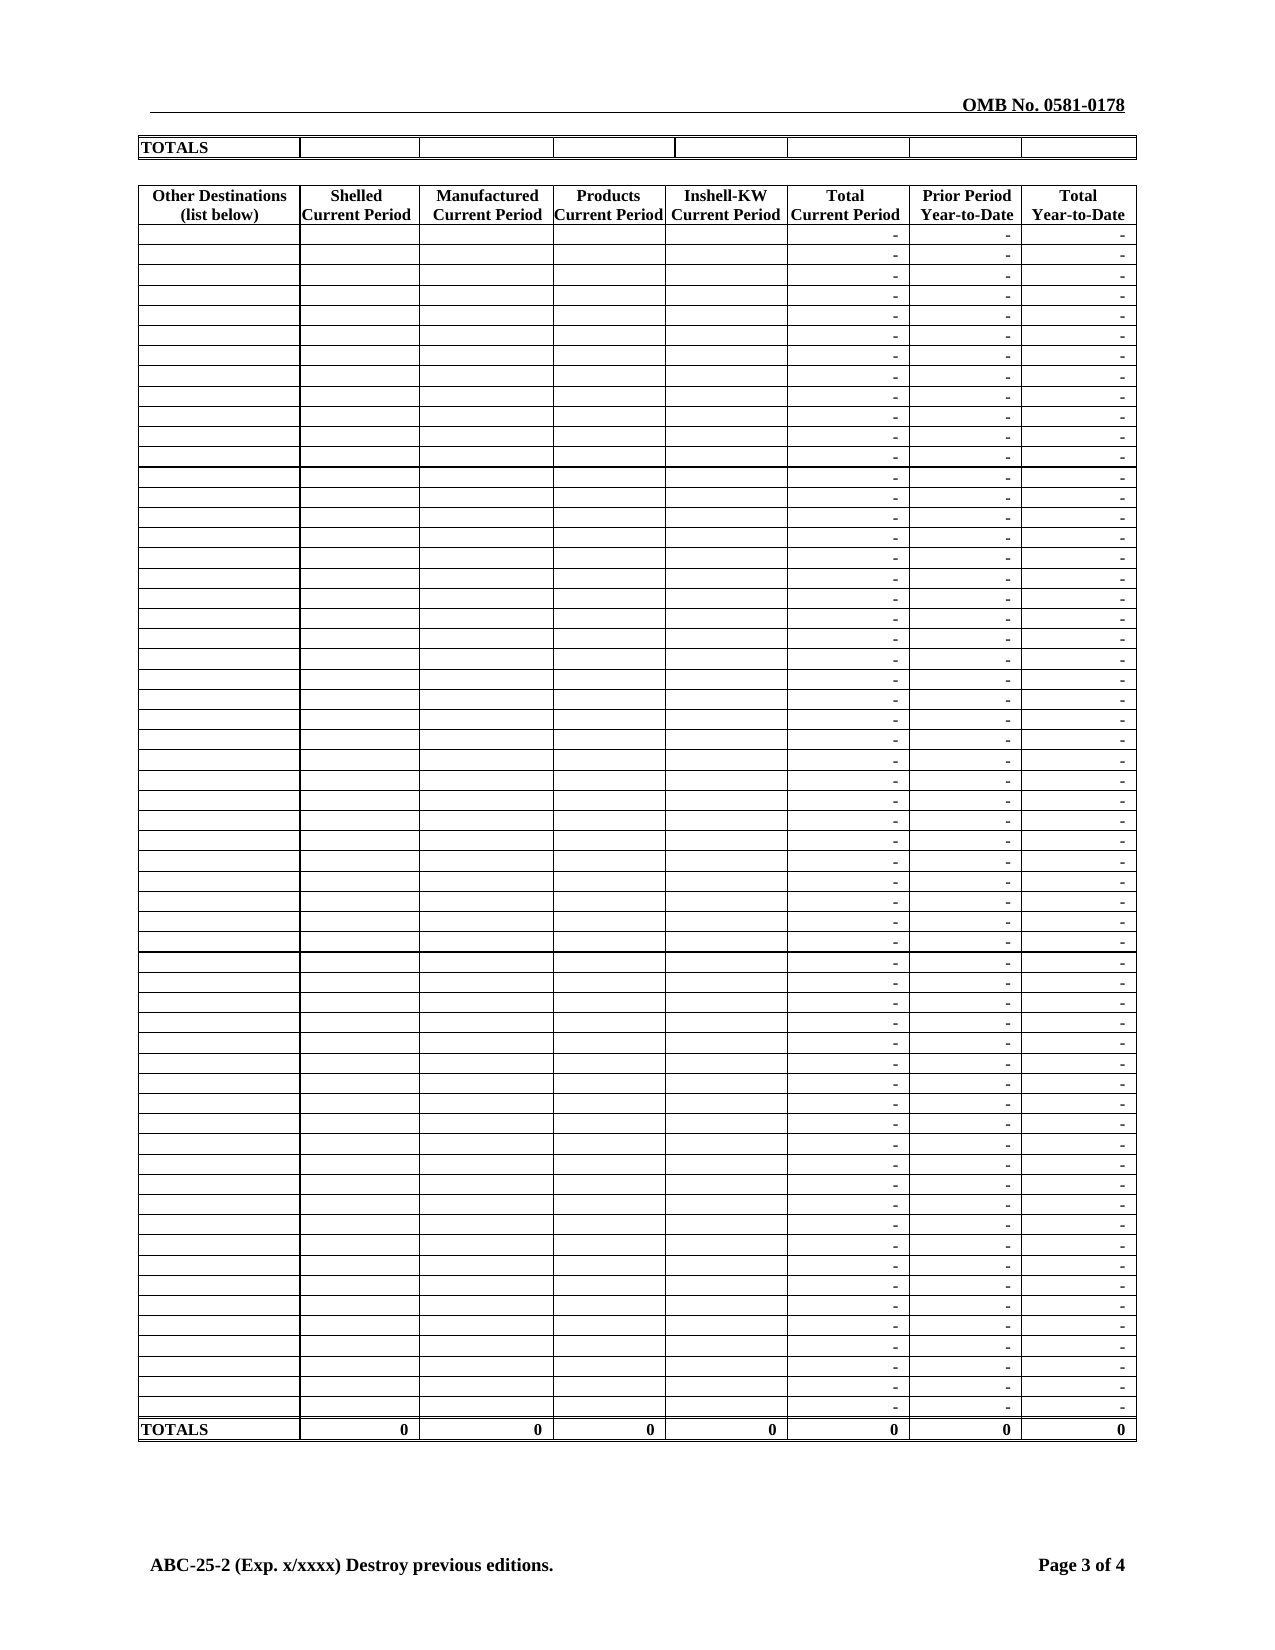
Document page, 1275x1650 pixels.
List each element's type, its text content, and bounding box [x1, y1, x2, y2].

table_cell - [788, 407, 909, 426]
table_cell - [910, 892, 1021, 911]
table_cell [301, 1357, 419, 1376]
table_cell [420, 629, 553, 648]
table_cell - [1022, 629, 1136, 648]
table_cell - [1022, 791, 1136, 810]
table_cell [666, 953, 787, 972]
table_cell - [910, 1357, 1021, 1376]
table_cell [420, 488, 553, 507]
table_cell [301, 569, 419, 588]
table_cell [139, 730, 299, 749]
table_cell [554, 366, 665, 386]
table_cell [554, 508, 665, 527]
table_cell - [910, 447, 1021, 466]
table_cell [554, 1235, 665, 1254]
table_cell [666, 1175, 787, 1194]
table_cell [301, 1195, 419, 1214]
table_cell - [910, 1276, 1021, 1295]
table_cell [666, 750, 787, 769]
table_cell [554, 1074, 665, 1093]
table_cell [301, 528, 419, 547]
table_cell [139, 1114, 299, 1133]
table_cell - [1022, 346, 1136, 365]
table_cell [554, 892, 665, 911]
table_cell - [1022, 1134, 1136, 1153]
table_cell [666, 1336, 787, 1356]
table_cell [554, 730, 665, 749]
table_cell [666, 1296, 787, 1315]
table_cell [139, 1296, 299, 1315]
table_cell - [1022, 1114, 1136, 1133]
table_cell [420, 912, 553, 931]
table_cell - [910, 265, 1021, 284]
table_cell [301, 649, 419, 668]
table_cell [554, 912, 665, 931]
table_cell [301, 1013, 419, 1032]
table_cell [554, 851, 665, 871]
table_cell [420, 346, 553, 365]
table_cell [420, 649, 553, 668]
table_cell [666, 993, 787, 1012]
table_cell [301, 831, 419, 850]
table_cell - [910, 1074, 1021, 1093]
table_cell [420, 1316, 553, 1335]
table_cell [301, 326, 419, 345]
table_cell [666, 973, 787, 992]
table_cell [420, 468, 553, 487]
table_cell [139, 953, 299, 972]
table_cell [139, 1134, 299, 1153]
table_cell - [910, 1316, 1021, 1335]
table_cell - [788, 892, 909, 911]
table_cell [420, 548, 553, 567]
table_cell [420, 1094, 553, 1113]
table_cell - [1022, 1316, 1136, 1335]
table_cell - [788, 1235, 909, 1254]
table_cell - [788, 1114, 909, 1133]
table_cell - [788, 1013, 909, 1032]
table_cell [301, 912, 419, 931]
table_cell - [788, 1094, 909, 1113]
table_cell [666, 265, 787, 284]
table_cell [420, 993, 553, 1012]
table_cell [301, 138, 419, 157]
table_cell [554, 1256, 665, 1275]
table_cell - [1022, 1215, 1136, 1234]
table_cell - [1022, 225, 1136, 244]
table_cell - [910, 548, 1021, 567]
table_cell [301, 1397, 419, 1416]
table_cell [666, 387, 787, 406]
table_cell [554, 569, 665, 588]
table_cell [554, 265, 665, 284]
table_cell [554, 528, 665, 547]
table_cell [301, 670, 419, 689]
table_cell [301, 1033, 419, 1052]
table_cell [420, 1296, 553, 1315]
table_cell [554, 932, 665, 951]
table_cell - [910, 771, 1021, 790]
table_cell [301, 690, 419, 709]
table_cell - [788, 1397, 909, 1416]
table_cell - [910, 427, 1021, 446]
table_cell [666, 245, 787, 264]
table_cell [554, 1316, 665, 1335]
table_cell - [910, 366, 1021, 386]
table_cell - [910, 953, 1021, 972]
table_cell [139, 771, 299, 790]
table_cell [554, 306, 665, 325]
table_cell - [788, 912, 909, 931]
table_cell - [1022, 851, 1136, 871]
table_cell [666, 831, 787, 850]
table_cell - [1022, 771, 1136, 790]
table_cell [554, 609, 665, 628]
table_cell [301, 811, 419, 830]
table_cell [554, 225, 665, 244]
table_cell - [910, 791, 1021, 810]
table_cell - [788, 508, 909, 527]
table_cell [666, 629, 787, 648]
table_cell - [1022, 366, 1136, 386]
table_cell - [788, 286, 909, 305]
table_cell [554, 447, 665, 466]
table_cell [301, 225, 419, 244]
table_cell [139, 892, 299, 911]
table_cell - [910, 286, 1021, 305]
table_cell - [1022, 508, 1136, 527]
table_cell [420, 1195, 553, 1214]
table_cell - [1022, 488, 1136, 507]
table_cell [139, 447, 299, 466]
table_cell [301, 286, 419, 305]
table_cell [554, 138, 674, 157]
table_cell - [788, 831, 909, 850]
table_cell [554, 1357, 665, 1376]
table_cell - [1022, 1013, 1136, 1032]
table_cell [420, 1397, 553, 1416]
table_cell - [788, 1215, 909, 1234]
table_cell [554, 326, 665, 345]
table_cell - [788, 629, 909, 648]
table_cell [420, 589, 553, 608]
table_cell - [910, 851, 1021, 871]
table_cell [420, 1054, 553, 1073]
table_cell [301, 366, 419, 386]
table_cell [666, 1094, 787, 1113]
table_cell [554, 1195, 665, 1214]
table_cell [301, 245, 419, 264]
table_cell [666, 791, 787, 810]
table_cell - [910, 730, 1021, 749]
table_cell - [1022, 912, 1136, 931]
table_cell [420, 1235, 553, 1254]
table_cell [554, 1175, 665, 1194]
table_cell [666, 1074, 787, 1093]
table_cell [139, 831, 299, 850]
table_cell [420, 407, 553, 426]
table_cell - [788, 932, 909, 951]
table_cell - [910, 346, 1021, 365]
table_cell [301, 427, 419, 446]
table_cell [139, 366, 299, 386]
table_cell [301, 750, 419, 769]
table_cell - [1022, 589, 1136, 608]
table_cell [554, 1155, 665, 1174]
table_cell - [788, 670, 909, 689]
table_cell [554, 245, 665, 264]
table_cell [554, 1054, 665, 1073]
table_cell - [910, 306, 1021, 325]
table_cell - [1022, 265, 1136, 284]
table_cell [554, 771, 665, 790]
table_cell [420, 710, 553, 729]
table_cell [139, 326, 299, 345]
table_cell [139, 346, 299, 365]
table_cell - [1022, 447, 1136, 466]
table_cell [666, 528, 787, 547]
table_cell - [1022, 1357, 1136, 1376]
table_cell [666, 1013, 787, 1032]
table_cell - [788, 690, 909, 709]
table_cell [420, 1215, 553, 1234]
table_cell [666, 306, 787, 325]
table_cell [420, 1033, 553, 1052]
table_cell [301, 1336, 419, 1356]
table_cell - [910, 407, 1021, 426]
table_cell - [788, 1175, 909, 1194]
table_cell - [1022, 730, 1136, 749]
table_cell [420, 690, 553, 709]
table_cell - [788, 1155, 909, 1174]
table_cell - [788, 1054, 909, 1073]
table_cell - [910, 245, 1021, 264]
table_header Prior Period Year-to-Date [910, 186, 1021, 224]
table_cell - [910, 993, 1021, 1012]
table_cell - [1022, 1256, 1136, 1275]
table_cell [666, 1397, 787, 1416]
table_cell 0 [301, 1419, 419, 1438]
table_cell [301, 407, 419, 426]
table_cell [554, 690, 665, 709]
table_cell [301, 488, 419, 507]
table_cell 0 [420, 1419, 553, 1438]
table_cell - [910, 1256, 1021, 1275]
table_cell - [910, 387, 1021, 406]
table_cell [554, 346, 665, 365]
table_header Products Current Period [554, 186, 665, 224]
table_cell [666, 1155, 787, 1174]
table_cell - [1022, 649, 1136, 668]
table_cell [666, 447, 787, 466]
table_cell [301, 468, 419, 487]
table_cell [666, 407, 787, 426]
table_cell - [910, 750, 1021, 769]
table_cell [554, 407, 665, 426]
table_cell - [788, 1134, 909, 1153]
table_cell [554, 589, 665, 608]
table_cell [301, 1134, 419, 1153]
table_cell - [788, 872, 909, 891]
table_header Other Destinations (list below) [139, 186, 299, 224]
table_cell - [910, 690, 1021, 709]
table_cell - [1022, 1155, 1136, 1174]
table_cell [139, 1195, 299, 1214]
table_cell [554, 993, 665, 1012]
table_cell [554, 1114, 665, 1133]
table_cell [139, 1175, 299, 1194]
table_cell [301, 508, 419, 527]
table_cell - [1022, 750, 1136, 769]
table_cell [420, 851, 553, 871]
table_cell [420, 366, 553, 386]
table_cell [139, 569, 299, 588]
table_cell - [910, 569, 1021, 588]
table_cell - [788, 366, 909, 386]
table_cell - [788, 791, 909, 810]
table_cell [301, 265, 419, 284]
table_cell TOTALS [139, 1419, 299, 1438]
table_cell - [1022, 973, 1136, 992]
table_cell - [1022, 548, 1136, 567]
table_cell - [1022, 1094, 1136, 1113]
table_cell [554, 710, 665, 729]
table_cell [420, 1357, 553, 1376]
table_cell [666, 932, 787, 951]
table_cell [139, 1155, 299, 1174]
table_cell - [788, 851, 909, 871]
table_cell [666, 1357, 787, 1376]
table_cell - [788, 750, 909, 769]
table_cell [139, 912, 299, 931]
table_cell [139, 811, 299, 830]
table_cell [554, 488, 665, 507]
table_header Inshell-KW Current Period [666, 186, 787, 224]
table_cell [666, 225, 787, 244]
table_cell - [788, 811, 909, 830]
table_cell - [910, 1296, 1021, 1315]
table_cell [301, 1235, 419, 1254]
table_cell [301, 851, 419, 871]
table_cell - [910, 488, 1021, 507]
table_cell - [788, 1377, 909, 1396]
table_cell [420, 265, 553, 284]
table_cell - [910, 326, 1021, 345]
table_cell [420, 427, 553, 446]
table_cell [420, 872, 553, 891]
table_cell - [1022, 1074, 1136, 1093]
table_cell [139, 993, 299, 1012]
table_cell [666, 649, 787, 668]
table_cell [554, 1377, 665, 1396]
table_cell [301, 730, 419, 749]
table_cell [301, 973, 419, 992]
table_cell - [788, 993, 909, 1012]
table_cell [554, 973, 665, 992]
table_cell [301, 447, 419, 466]
table_cell - [1022, 1195, 1136, 1214]
table_header Total Current Period [788, 186, 909, 224]
table_header Manufactured Current Period [420, 186, 553, 224]
table_cell - [788, 1195, 909, 1214]
table_cell [139, 407, 299, 426]
table_cell [301, 346, 419, 365]
table_cell [554, 811, 665, 830]
table_cell - [1022, 387, 1136, 406]
table_cell [666, 1276, 787, 1295]
table_cell - [788, 265, 909, 284]
table_cell - [1022, 306, 1136, 325]
table_cell - [910, 973, 1021, 992]
table_cell 0 [910, 1419, 1021, 1438]
table_cell [666, 710, 787, 729]
table_cell [420, 771, 553, 790]
table_cell - [788, 771, 909, 790]
table_cell - [788, 387, 909, 406]
table_cell [420, 1114, 553, 1133]
table_cell - [1022, 670, 1136, 689]
table_cell [666, 569, 787, 588]
table_cell [139, 1316, 299, 1335]
table_cell [666, 1054, 787, 1073]
table_cell - [910, 1094, 1021, 1113]
table_cell - [910, 609, 1021, 628]
table_cell [554, 872, 665, 891]
table_header Total Year-to-Date [1022, 186, 1136, 224]
table_cell [420, 138, 553, 157]
table_cell - [1022, 1296, 1136, 1315]
table_cell - [788, 306, 909, 325]
table_cell - [788, 245, 909, 264]
table_cell [420, 447, 553, 466]
table_cell [666, 1033, 787, 1052]
table_cell [554, 427, 665, 446]
table_cell [139, 791, 299, 810]
table_cell [420, 1336, 553, 1356]
table_cell - [788, 973, 909, 992]
table_cell [420, 225, 553, 244]
table_cell [301, 387, 419, 406]
table_cell [139, 1054, 299, 1073]
table_cell [420, 892, 553, 911]
table_cell 0 [1022, 1419, 1136, 1438]
table_cell [666, 811, 787, 830]
table_cell [139, 1215, 299, 1234]
table_cell [139, 973, 299, 992]
table_cell [1022, 138, 1136, 157]
table_cell [301, 1276, 419, 1295]
table_cell - [910, 589, 1021, 608]
table_cell [139, 488, 299, 507]
table_cell [139, 690, 299, 709]
table_cell [139, 265, 299, 284]
table_cell [666, 1134, 787, 1153]
table_cell [139, 609, 299, 628]
table_cell [666, 548, 787, 567]
table_cell [420, 1256, 553, 1275]
table_cell - [910, 1155, 1021, 1174]
table_cell - [1022, 1336, 1136, 1356]
table_cell [666, 508, 787, 527]
table_cell [420, 387, 553, 406]
table_cell - [1022, 245, 1136, 264]
table_cell [666, 912, 787, 931]
table_cell [139, 710, 299, 729]
table_cell [139, 1336, 299, 1356]
table_cell [420, 750, 553, 769]
table_cell [420, 670, 553, 689]
table_cell - [1022, 528, 1136, 547]
table_cell [666, 892, 787, 911]
table_cell - [1022, 1377, 1136, 1396]
table_cell - [1022, 993, 1136, 1012]
table_cell 0 [554, 1419, 665, 1438]
table_cell - [788, 447, 909, 466]
table_cell [420, 973, 553, 992]
table_cell [554, 1033, 665, 1052]
table_cell - [788, 468, 909, 487]
table_cell [139, 1397, 299, 1416]
table_cell [420, 1276, 553, 1295]
table_cell [301, 1094, 419, 1113]
table_cell [554, 1296, 665, 1315]
table_cell [554, 670, 665, 689]
table_cell - [788, 1276, 909, 1295]
table_cell [139, 1094, 299, 1113]
table_cell [666, 286, 787, 305]
table_cell [139, 528, 299, 547]
table_cell [420, 932, 553, 951]
table_cell [139, 1357, 299, 1376]
table_cell - [910, 629, 1021, 648]
table_cell [666, 730, 787, 749]
table_cell - [910, 831, 1021, 850]
table_cell [139, 1256, 299, 1275]
table_cell - [788, 548, 909, 567]
table_cell [139, 286, 299, 305]
table_cell - [788, 1033, 909, 1052]
table_cell - [1022, 407, 1136, 426]
table_cell - [1022, 1175, 1136, 1194]
table_cell [139, 851, 299, 871]
table_cell [666, 851, 787, 871]
table_cell - [910, 1013, 1021, 1032]
table_cell [301, 1114, 419, 1133]
table_cell - [910, 1033, 1021, 1052]
table_cell [420, 1013, 553, 1032]
table_cell [420, 1155, 553, 1174]
table_cell [301, 1215, 419, 1234]
table_cell [139, 589, 299, 608]
table_cell [139, 629, 299, 648]
table_cell - [1022, 1033, 1136, 1052]
table_cell [301, 1296, 419, 1315]
table_cell [301, 872, 419, 891]
table_cell [554, 1397, 665, 1416]
table_cell - [1022, 569, 1136, 588]
table_cell [139, 1276, 299, 1295]
table_cell [301, 1316, 419, 1335]
table_cell [420, 286, 553, 305]
table_cell [301, 548, 419, 567]
table_cell - [788, 326, 909, 345]
table_cell - [788, 569, 909, 588]
table_cell - [1022, 1397, 1136, 1416]
table_cell [301, 1256, 419, 1275]
table_cell [301, 953, 419, 972]
table_cell - [788, 225, 909, 244]
table_cell - [910, 912, 1021, 931]
table_cell [666, 1377, 787, 1396]
table_cell [666, 1235, 787, 1254]
table_cell [420, 953, 553, 972]
table_cell [301, 589, 419, 608]
table_cell [420, 730, 553, 749]
table_cell - [1022, 811, 1136, 830]
table_cell - [788, 1336, 909, 1356]
table_cell [554, 468, 665, 487]
table_cell [554, 629, 665, 648]
table_cell [666, 690, 787, 709]
table_cell [420, 326, 553, 345]
table_cell - [910, 670, 1021, 689]
table_cell [301, 1074, 419, 1093]
table_cell [554, 953, 665, 972]
table_cell [666, 771, 787, 790]
table_cell - [788, 427, 909, 446]
table_cell [666, 346, 787, 365]
table_cell [554, 1276, 665, 1295]
table_cell [554, 791, 665, 810]
table_cell - [1022, 872, 1136, 891]
table_cell [139, 932, 299, 951]
table_cell 0 [666, 1419, 787, 1438]
table_cell [666, 366, 787, 386]
table_cell - [1022, 1276, 1136, 1295]
table_cell - [910, 1336, 1021, 1356]
table_cell [676, 138, 787, 157]
table_cell [301, 1175, 419, 1194]
table_cell [554, 750, 665, 769]
table_cell - [910, 468, 1021, 487]
table_cell - [788, 730, 909, 749]
table_cell 0 [788, 1419, 909, 1438]
table_cell [666, 488, 787, 507]
table_cell [554, 831, 665, 850]
table_cell [139, 872, 299, 891]
table_cell [139, 225, 299, 244]
table_cell [666, 1215, 787, 1234]
table_cell TOTALS [139, 138, 299, 157]
table_cell [301, 932, 419, 951]
table_cell - [910, 225, 1021, 244]
table_cell [301, 609, 419, 628]
table_cell [666, 468, 787, 487]
table_cell - [788, 1074, 909, 1093]
table_cell - [910, 811, 1021, 830]
table_cell [554, 1013, 665, 1032]
table_cell [301, 629, 419, 648]
table_cell [554, 649, 665, 668]
table_cell [139, 1013, 299, 1032]
table_cell [301, 1054, 419, 1073]
table_cell - [788, 710, 909, 729]
table_cell [301, 710, 419, 729]
table_cell [788, 138, 909, 157]
table_cell [420, 1175, 553, 1194]
table_cell - [788, 528, 909, 547]
table_cell - [910, 528, 1021, 547]
table_cell [666, 427, 787, 446]
table_cell [420, 1377, 553, 1396]
table_cell - [910, 1235, 1021, 1254]
table_cell - [910, 1134, 1021, 1153]
table_cell [554, 1134, 665, 1153]
table_cell - [1022, 326, 1136, 345]
table_cell [139, 1074, 299, 1093]
table_cell [420, 1134, 553, 1153]
table_cell - [788, 609, 909, 628]
table_cell [420, 528, 553, 547]
table_cell - [1022, 710, 1136, 729]
table_cell - [1022, 1054, 1136, 1073]
table_cell - [910, 872, 1021, 891]
table_cell - [788, 1357, 909, 1376]
table_cell - [910, 1175, 1021, 1194]
table_cell [666, 872, 787, 891]
table_cell [420, 306, 553, 325]
table_cell [554, 1215, 665, 1234]
table_cell - [788, 953, 909, 972]
table_cell [301, 993, 419, 1012]
table_cell - [910, 649, 1021, 668]
table_cell [666, 326, 787, 345]
table_cell [554, 548, 665, 567]
table_cell [139, 1235, 299, 1254]
table_cell - [1022, 1235, 1136, 1254]
table_cell - [910, 508, 1021, 527]
table_cell [666, 1195, 787, 1214]
table_cell [301, 771, 419, 790]
table_cell - [788, 649, 909, 668]
table_cell [139, 548, 299, 567]
table_cell - [910, 932, 1021, 951]
table_cell - [1022, 468, 1136, 487]
table_cell [301, 1377, 419, 1396]
table_cell [666, 1114, 787, 1133]
table_cell - [1022, 609, 1136, 628]
table_cell [139, 468, 299, 487]
table_cell - [788, 1296, 909, 1315]
table_cell [666, 609, 787, 628]
table_cell - [1022, 953, 1136, 972]
table_cell [554, 387, 665, 406]
table_cell [420, 831, 553, 850]
table_cell [139, 750, 299, 769]
table_cell [301, 1155, 419, 1174]
table_header Shelled Current Period [301, 186, 419, 224]
table_cell - [788, 488, 909, 507]
table_cell [420, 811, 553, 830]
table_cell - [910, 710, 1021, 729]
table_cell [420, 245, 553, 264]
table_cell - [788, 589, 909, 608]
table_cell [139, 670, 299, 689]
table_cell - [1022, 831, 1136, 850]
table_cell - [788, 1256, 909, 1275]
table_cell [301, 791, 419, 810]
table_cell [420, 609, 553, 628]
table_cell [420, 791, 553, 810]
table_cell - [1022, 892, 1136, 911]
table_cell [139, 1033, 299, 1052]
table_cell [420, 508, 553, 527]
table_cell [139, 387, 299, 406]
table_cell [139, 245, 299, 264]
table_cell - [1022, 690, 1136, 709]
table_cell - [910, 1377, 1021, 1396]
table_cell [666, 670, 787, 689]
table_cell - [910, 1397, 1021, 1416]
table_cell - [1022, 286, 1136, 305]
table_cell [554, 1336, 665, 1356]
table_cell [301, 306, 419, 325]
table_cell - [788, 346, 909, 365]
table_cell [139, 1377, 299, 1396]
table_cell [666, 589, 787, 608]
table_cell [139, 649, 299, 668]
table_cell - [1022, 932, 1136, 951]
table_cell - [788, 1316, 909, 1335]
table_cell - [910, 1195, 1021, 1214]
table_cell [139, 508, 299, 527]
table_cell [554, 1094, 665, 1113]
table_cell [420, 569, 553, 588]
table_cell [666, 1316, 787, 1335]
table_cell [420, 1074, 553, 1093]
table_cell [910, 138, 1021, 157]
table_cell - [910, 1054, 1021, 1073]
table_cell - [1022, 427, 1136, 446]
table_cell - [910, 1215, 1021, 1234]
table_cell [666, 1256, 787, 1275]
table_cell [139, 306, 299, 325]
table_cell [139, 427, 299, 446]
table_cell [301, 892, 419, 911]
table_cell - [910, 1114, 1021, 1133]
table_cell [554, 286, 665, 305]
